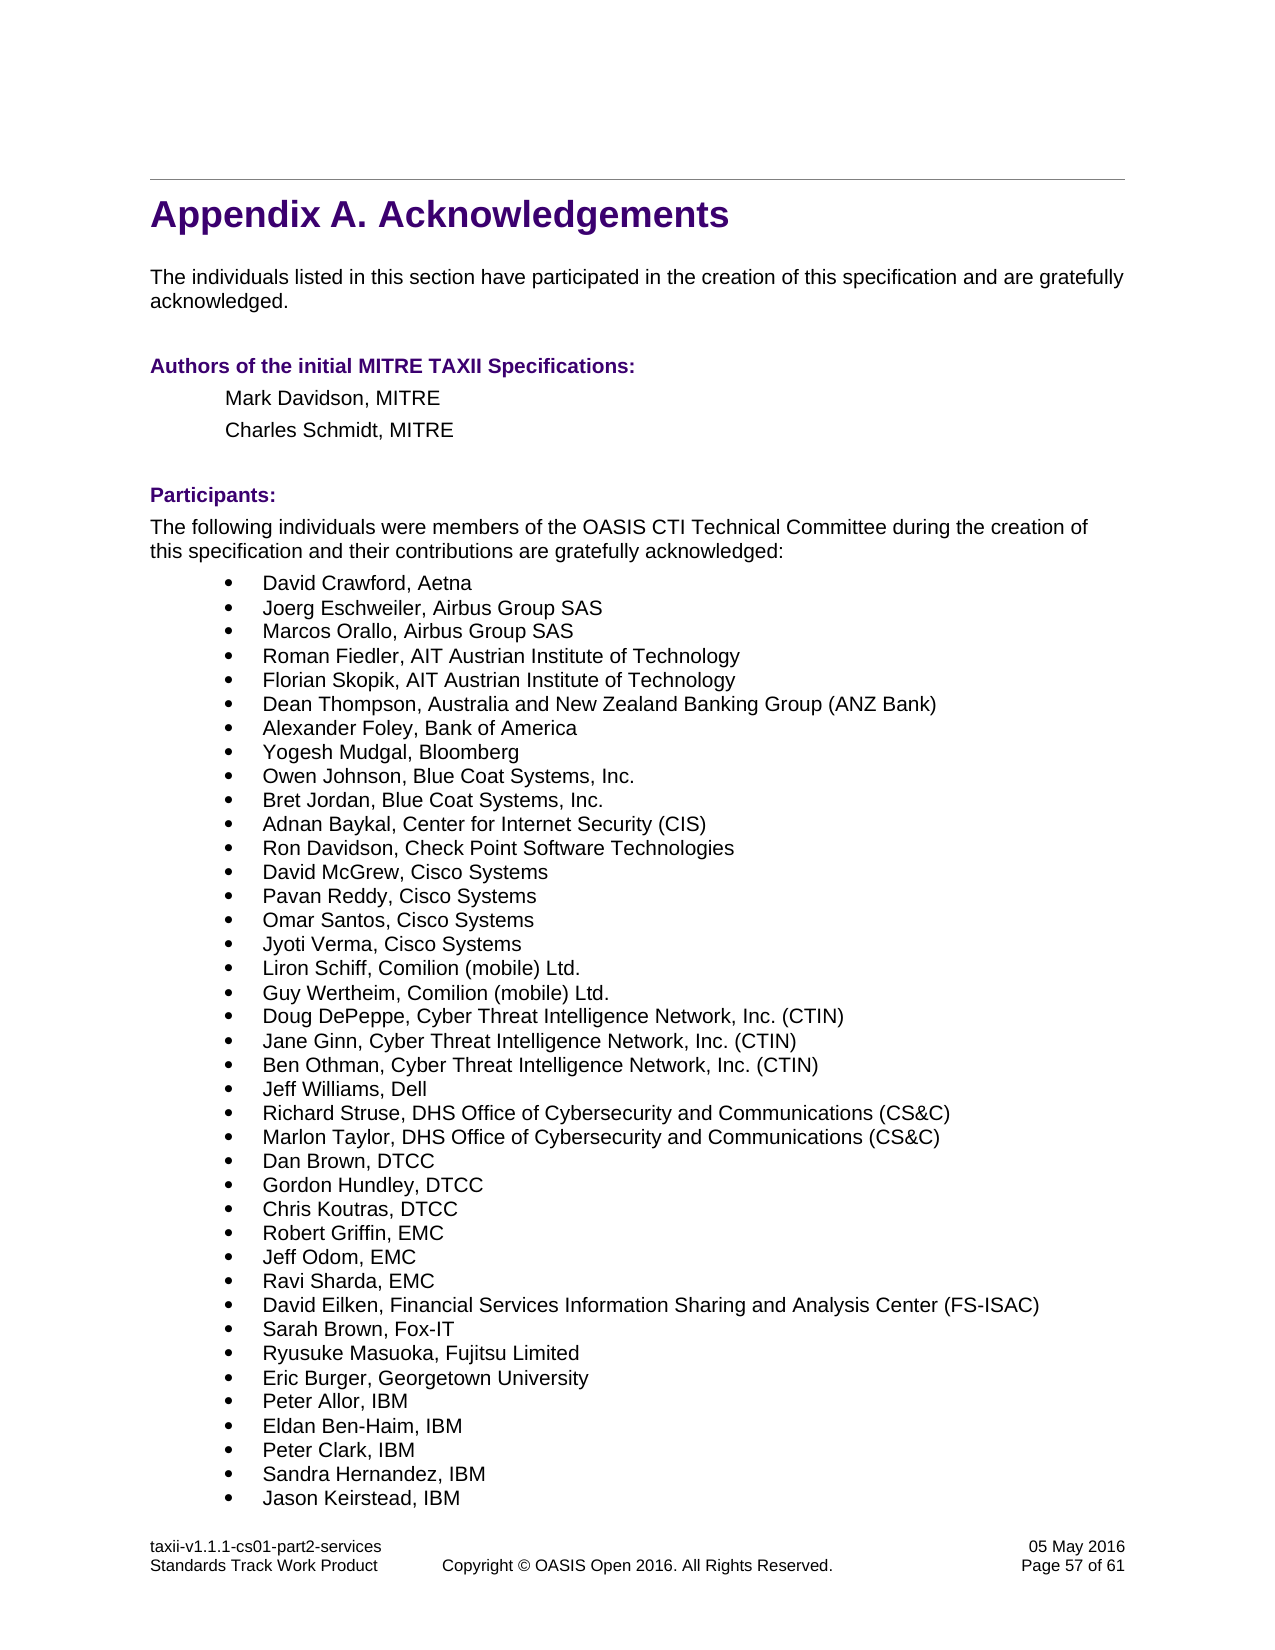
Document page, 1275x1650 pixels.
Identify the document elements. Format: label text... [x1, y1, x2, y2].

text Ryusuke Masuoka, Fujitsu Limited [225, 1341, 1125, 1365]
text Owen Johnson, Blue Coat Systems, Inc. [225, 764, 1125, 788]
text Jason Keirstead, IBM [225, 1486, 1125, 1510]
text Ron Davidson, Check Point Software Technologies [225, 836, 1125, 860]
text Marcos Orallo, Airbus Group SAS [225, 619, 1125, 643]
text Sarah Brown, Fox-IT [225, 1317, 1125, 1341]
text Richard Struse, DHS Office of Cybersecurity and Communications (CS&C) [225, 1101, 1125, 1125]
text Florian Skopik, AIT Austrian Institute of Technology [225, 667, 1125, 692]
text Ravi Sharda, EMC [225, 1269, 1125, 1293]
text Pavan Reddy, Cisco Systems [225, 884, 1125, 908]
text Jyoti Verma, Cisco Systems [225, 932, 1125, 956]
text Ben Othman, Cyber Threat Intelligence Network, Inc. (CTIN) [225, 1052, 1125, 1077]
text Participants: [150, 483, 1125, 507]
text Liron Schiff, Comilion (mobile) Ltd. [225, 956, 1125, 980]
text Peter Clark, IBM [225, 1437, 1125, 1462]
text Gordon Hundley, DTCC [225, 1173, 1125, 1197]
text Eric Burger, Georgetown University [225, 1365, 1125, 1389]
text Doug DePeppe, Cyber Threat Intelligence Network, Inc. (CTIN) [225, 1004, 1125, 1028]
text Sandra Hernandez, IBM [225, 1462, 1125, 1486]
text Chris Koutras, DTCC [225, 1197, 1125, 1221]
text Dean Thompson, Australia and New Zealand Banking Group (ANZ Bank) [225, 692, 1125, 716]
subtitle Acknowledgements [150, 180, 1125, 236]
text Bret Jordan, Blue Coat Systems, Inc. [225, 788, 1125, 812]
text David Eilken, Financial Services Information Sharing and Analysis Center (FS-ISAC) [225, 1293, 1125, 1317]
text Joerg Eschweiler, Airbus Group SAS [225, 595, 1125, 619]
text Marlon Taylor, DHS Office of Cybersecurity and Communications (CS&C) [225, 1125, 1125, 1149]
text David Crawford, Aetna [225, 571, 1125, 595]
text The following individuals were members of the OASIS CTI Technical Committee during the creation of this specification and their contributions are gratefully acknowledged: [150, 515, 1125, 563]
text Peter Allor, IBM [225, 1389, 1125, 1413]
text Jeff Williams, Dell [225, 1077, 1125, 1101]
text Roman Fiedler, AIT Austrian Institute of Technology [225, 643, 1125, 667]
text Yogesh Mudgal, Bloomberg [225, 740, 1125, 764]
text Jane Ginn, Cyber Threat Intelligence Network, Inc. (CTIN) [225, 1028, 1125, 1052]
text Alexander Foley, Bank of America [225, 716, 1125, 740]
text Mark Davidson, MITRE [150, 386, 1125, 410]
text Eldan Ben-Haim, IBM [225, 1413, 1125, 1437]
text Authors of the initial MITRE TAXII Specifications: [150, 353, 1125, 377]
text Guy Wertheim, Comilion (mobile) Ltd. [225, 980, 1125, 1004]
text Jeff Odom, EMC [225, 1245, 1125, 1269]
text The individuals listed in this section have participated in the creation of this specification and are gratefully acknowledged. [150, 265, 1125, 313]
text Charles Schmidt, MITRE [150, 418, 1125, 442]
text Omar Santos, Cisco Systems [225, 908, 1125, 932]
text Dan Brown, DTCC [225, 1149, 1125, 1173]
text Robert Griffin, EMC [225, 1221, 1125, 1245]
text Adnan Baykal, Center for Internet Security (CIS) [225, 812, 1125, 836]
text David McGrew, Cisco Systems [225, 860, 1125, 884]
